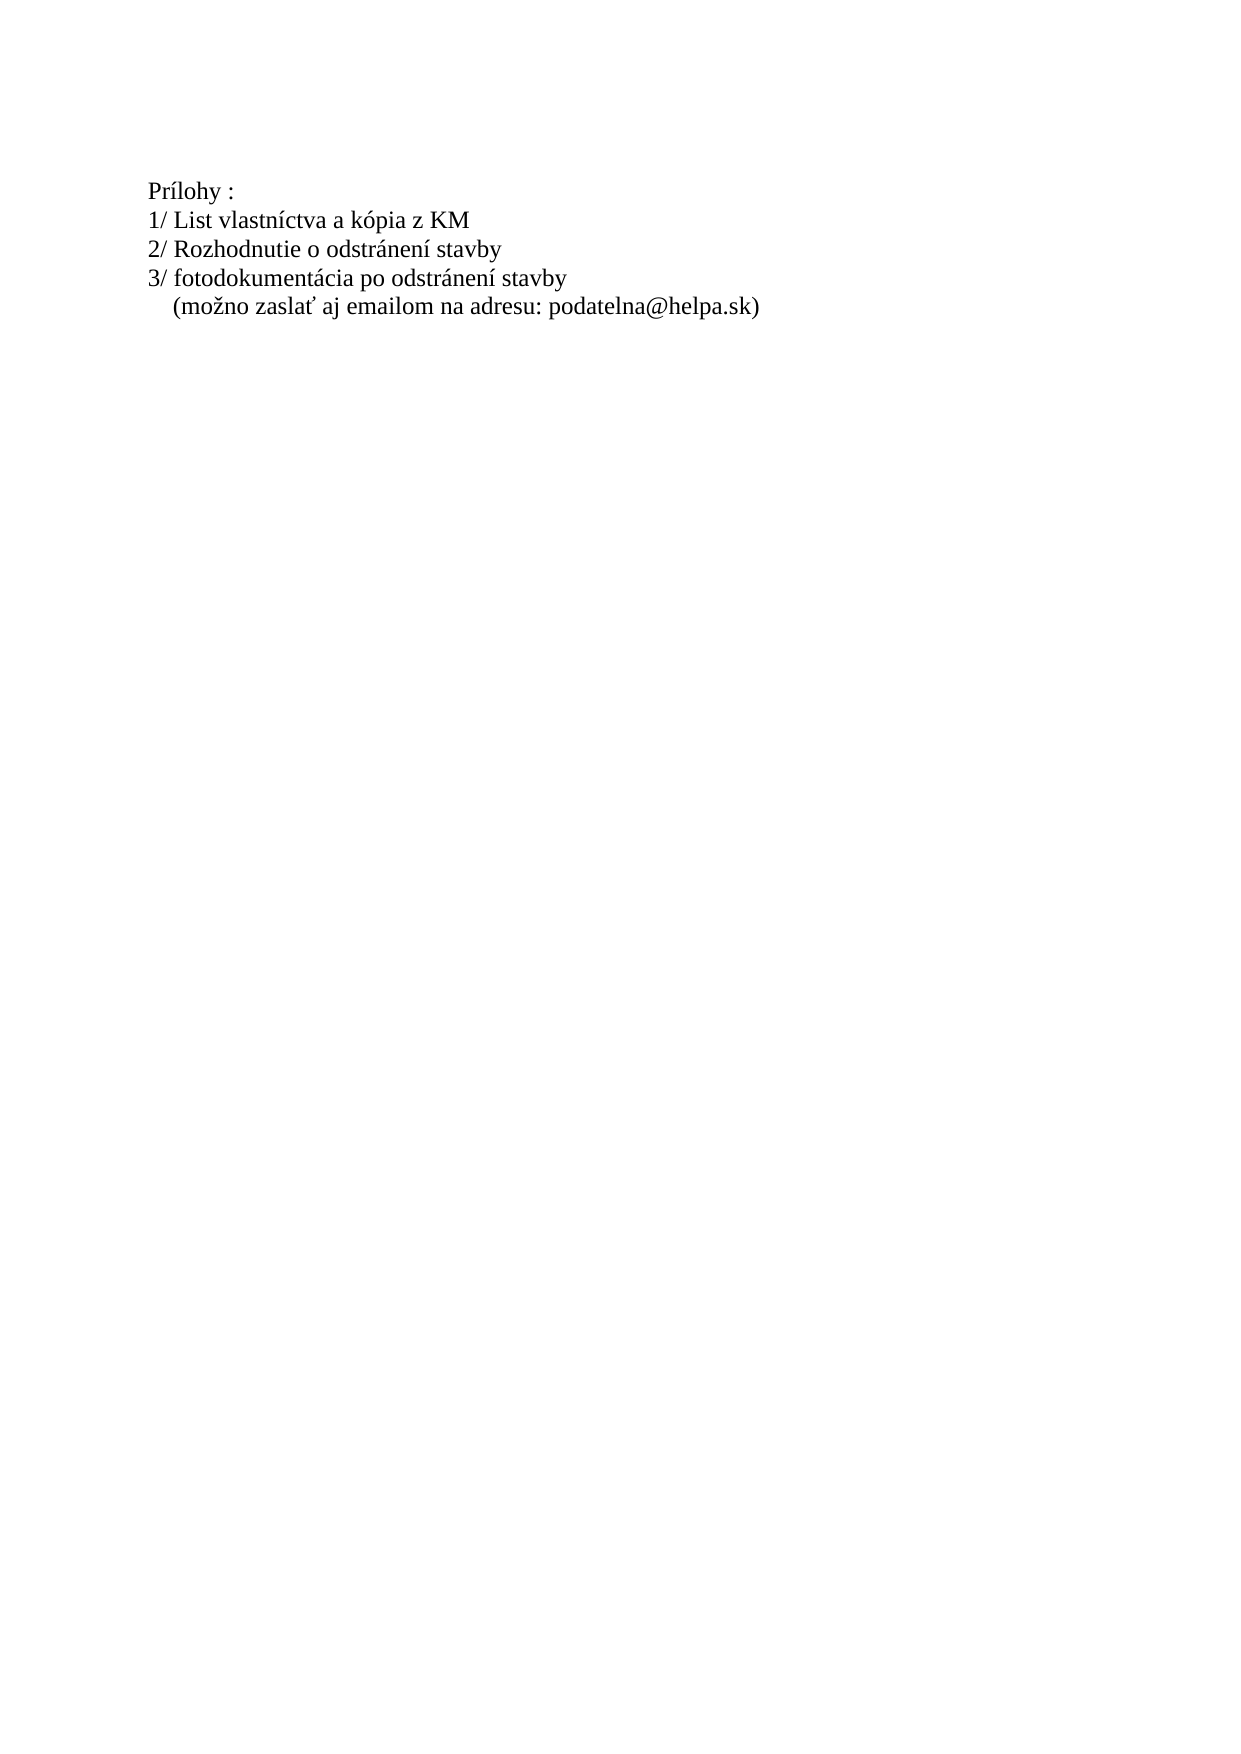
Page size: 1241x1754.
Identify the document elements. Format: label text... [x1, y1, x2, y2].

text Prílohy : [148, 176, 1093, 205]
text 3/ fotodokumentácia po odstránení stavby [148, 263, 1093, 291]
text (možno zaslať aj emailom na adresu: podatelna@helpa.sk) [148, 291, 1093, 320]
text 2/ Rozhodnutie o odstránení stavby [148, 234, 1093, 263]
text 1/ List vlastníctva a kópia z KM [148, 205, 1093, 234]
